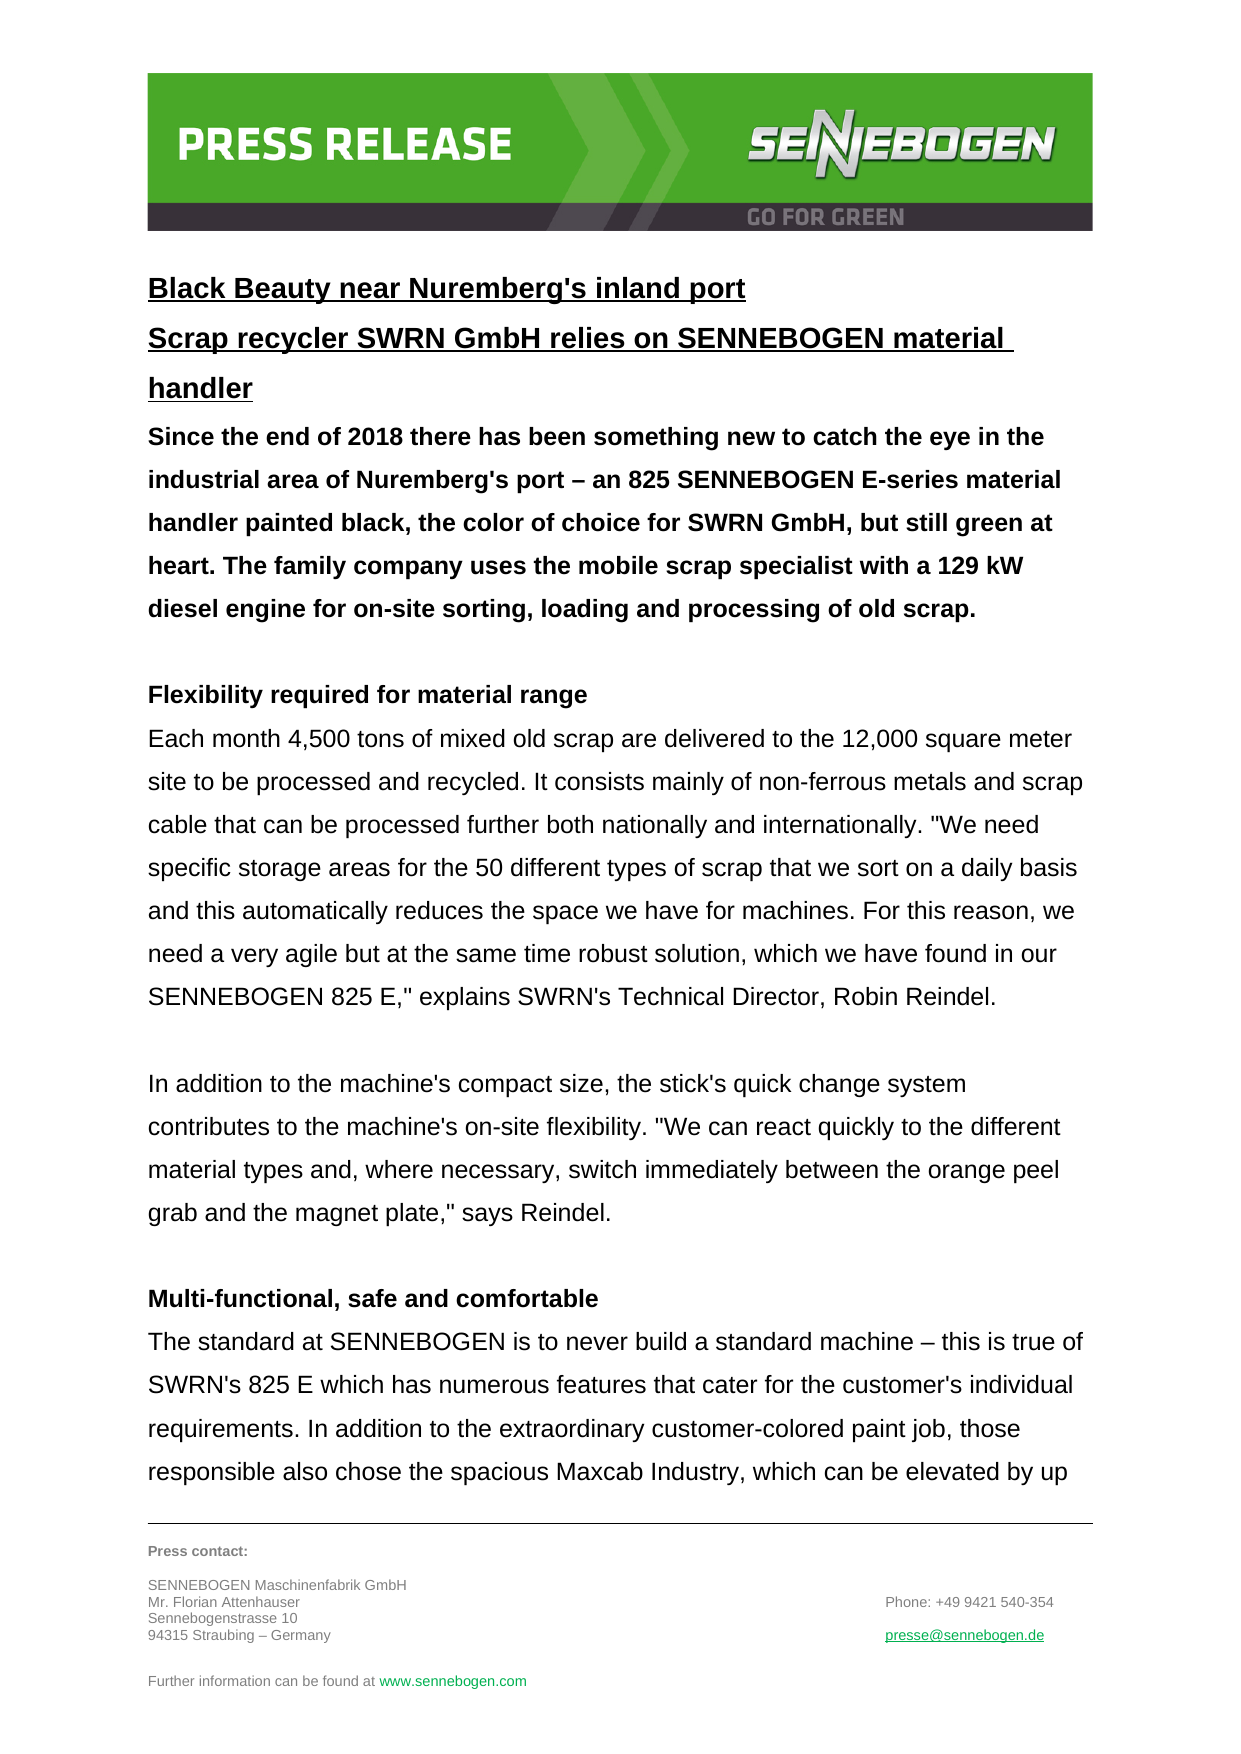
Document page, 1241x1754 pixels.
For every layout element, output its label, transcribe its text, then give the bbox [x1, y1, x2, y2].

text Each month 4,500 tons of mixed old scrap are delivered to the 12,000 square meter site to be processed and recycled. It consists mainly of non-ferrous metals and scrap cable that can be processed further both nationally and internationally. "We need specific storage areas for the 50 different types of scrap that we sort on a daily basis and this automatically reduces the space we have for machines. For this reason, we need a very agile but at the same time robust solution, which we have found in our SENNEBOGEN 825 E," explains SWRN's Technical Director, Robin Reindel. [148, 724, 1093, 1011]
text Black Beauty near Nuremberg's inland port [148, 271, 1093, 304]
text Scrap recycler SWRN GmbH relies on SENNEBOGEN material handler [148, 321, 1093, 405]
text In addition to the machine's compact size, the stick's quick change system contributes to the machine's on-site flexibility. "We can react quickly to the different material types and, where necessary, switch immediately between the orange peel grab and the magnet plate," says Reindel. [148, 1069, 1093, 1227]
picture [147, 73, 1093, 231]
text Since the end of 2018 there has been something new to catch the eye in the industrial area of Nuremberg's port – an 825 SENNEBOGEN E-series material handler painted black, the color of choice for SWRN GmbH, but still green at heart. The family company uses the mobile scrap specialist with a 129 kW diesel engine for on-site sorting, loading and processing of old scrap. [148, 422, 1093, 623]
text Multi-functional, safe and comfortable [148, 1284, 1093, 1313]
text Flexibility required for material range [148, 681, 1093, 709]
